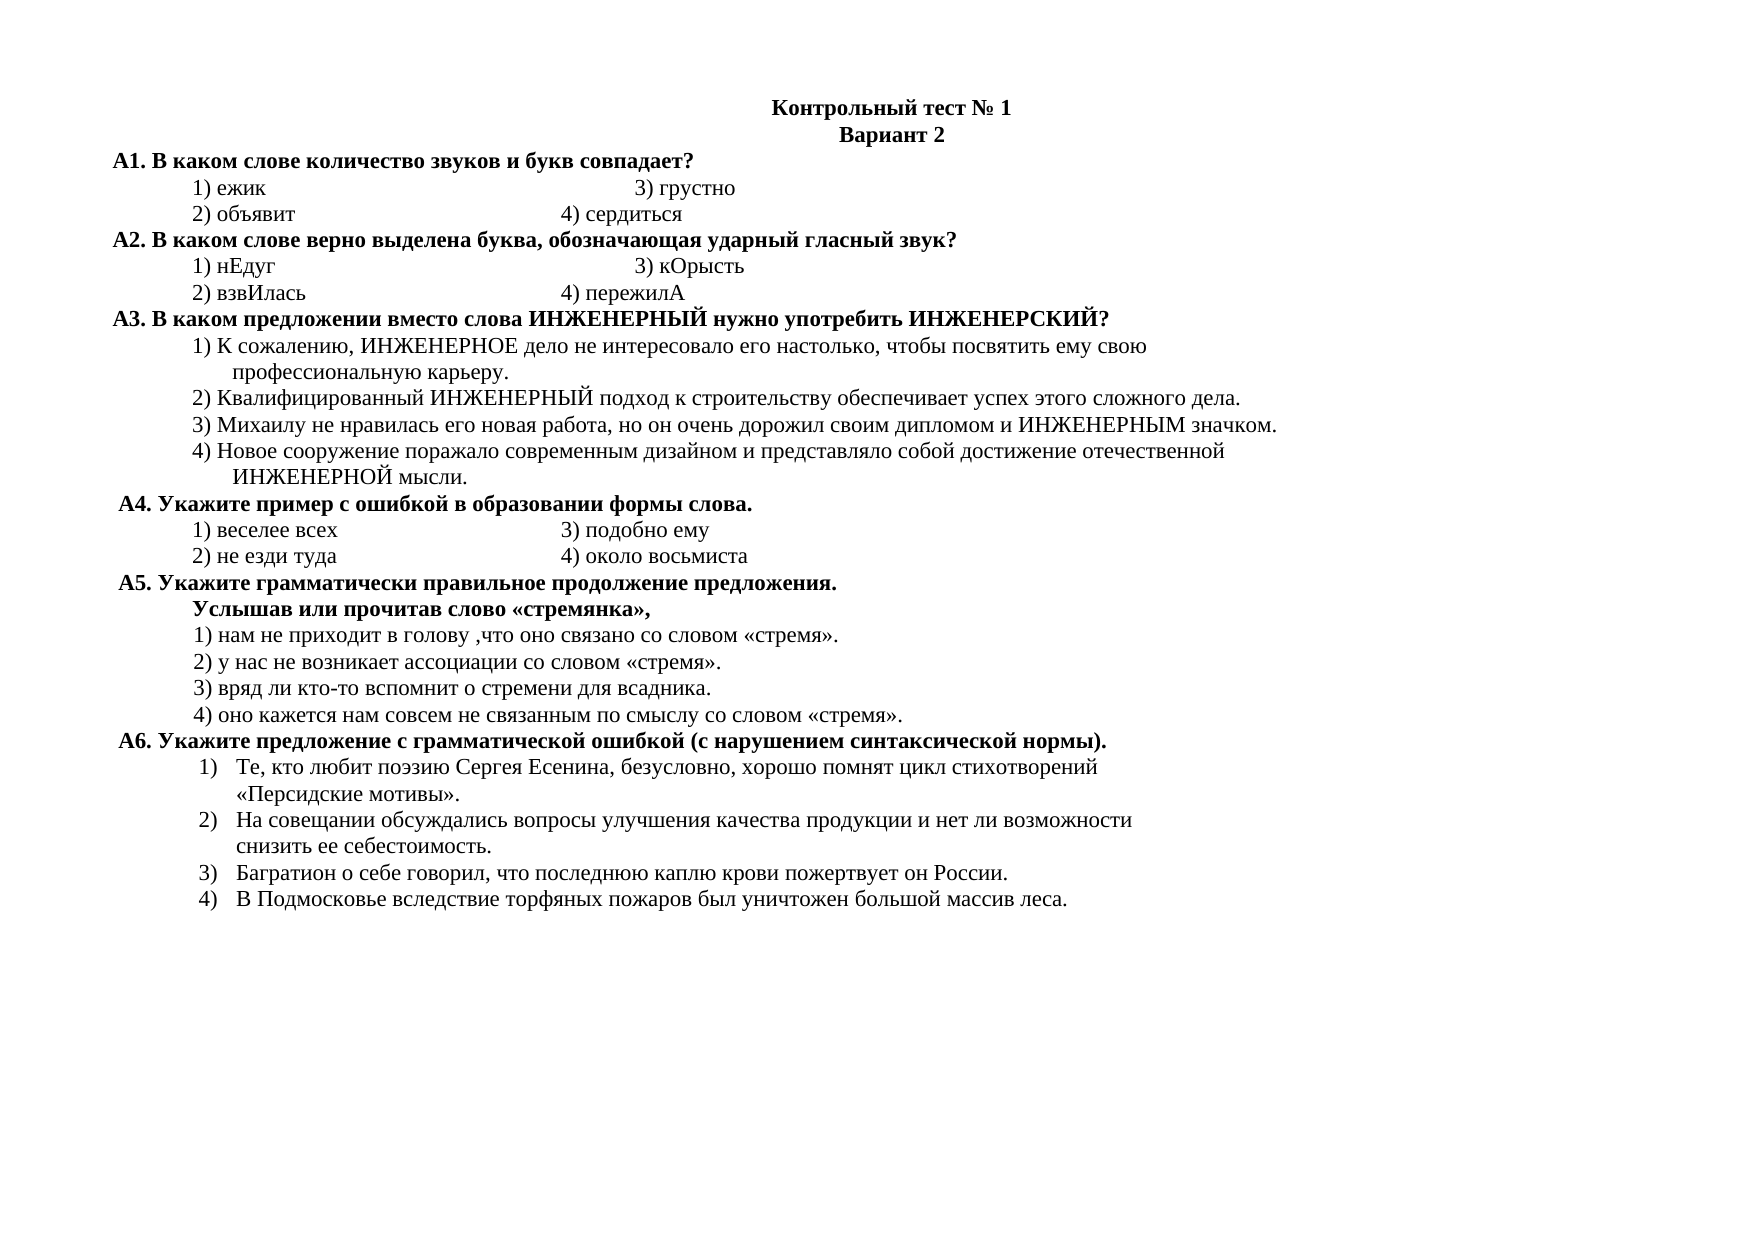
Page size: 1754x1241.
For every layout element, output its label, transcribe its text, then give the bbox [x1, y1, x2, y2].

text 1) веселее всех 3) подобно ему [118, 516, 1665, 542]
text 2) не езди туда 4) около восьмиста [118, 542, 1665, 569]
text 2) объявит 4) сердиться [112, 200, 1671, 226]
text ИНЖЕНЕРНОЙ мысли. [112, 463, 1671, 490]
text А3. В каком предложении вместо слова ИНЖЕНЕРНЫЙ нужно употребить ИНЖЕНЕРСКИЙ? [112, 305, 1671, 332]
text Контрольный тест № 1 [118, 94, 1665, 121]
text А2. В каком слове верно выделена буква, обозначающая ударный гласный звук? [112, 226, 1671, 253]
text профессиональную карьеру. [112, 358, 1671, 384]
text А5. Укажите грамматически правильное продолжение предложения. [118, 569, 1665, 595]
text 1) К сожалению, ИНЖЕНЕРНОЕ дело не интересовало его настолько, чтобы посвятить ему свою [112, 332, 1671, 358]
text А4. Укажите пример с ошибкой в образовании формы слова. [118, 490, 1665, 516]
text 3) Михаилу не нравилась его новая работа, но он очень дорожил своим дипломом и ИНЖЕНЕРНЫМ значком. [112, 411, 1671, 437]
text 2) взвИлась 4) пережилА [112, 279, 1671, 305]
text Услышав или прочитав слово «стремянка», [112, 595, 1671, 622]
text 4) Новое сооружение поражало современным дизайном и представляло собой достижение отечественной [112, 437, 1671, 463]
text А1. В каком слове количество звуков и букв совпадает? [112, 147, 1671, 173]
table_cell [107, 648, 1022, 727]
text 1) нЕдуг 3) кОрысть [112, 253, 1671, 279]
text 1) ежик 3) грустно [112, 173, 1671, 200]
text А6. Укажите предложение с грамматической ошибкой (с нарушением синтаксической нормы). [118, 727, 1665, 753]
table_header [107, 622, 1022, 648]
text Вариант 2 [118, 121, 1665, 147]
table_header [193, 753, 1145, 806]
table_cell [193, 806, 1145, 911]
text 2) Квалифицированный ИНЖЕНЕРНЫЙ подход к строительству обеспечивает успех этого сложного дела. [112, 384, 1671, 411]
